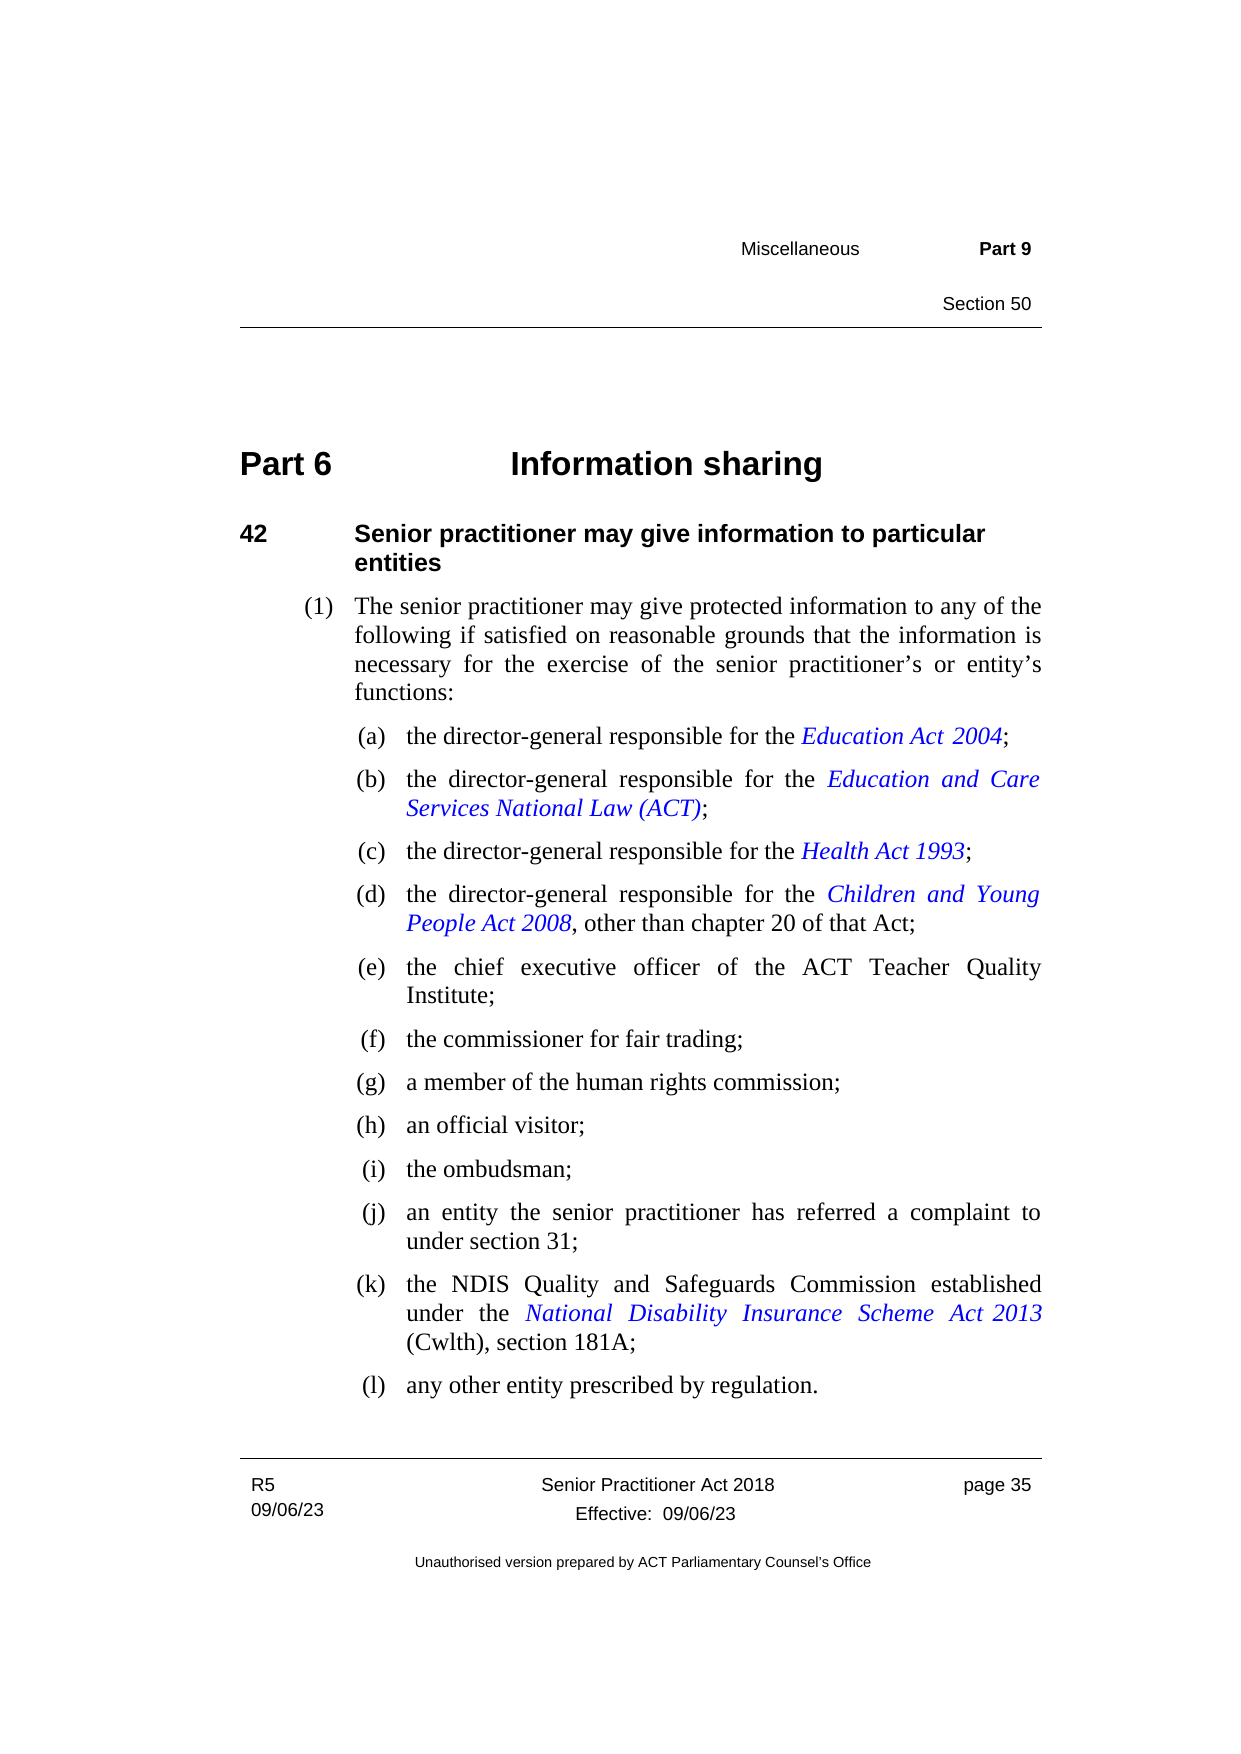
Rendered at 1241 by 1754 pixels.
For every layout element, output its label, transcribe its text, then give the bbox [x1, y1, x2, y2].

text (a) the director-general responsible for the Education Act 2004; [239, 721, 1042, 749]
text (k) the NDIS Quality and Safeguards Commission established under the National Disability Insurance Scheme Act 2013 (Cwlth), section 181A; [239, 1269, 1042, 1355]
text (e) the chief executive officer of the ACT Teacher Quality Institute; [239, 952, 1042, 1009]
text (d) the director-general responsible for the Children and Young People Act 2008, other than chapter 20 of that Act; [239, 879, 1042, 937]
text Part 6 Information sharing [239, 444, 1042, 482]
text (l) any other entity prescribed by regulation. [239, 1370, 1042, 1399]
text (i) the ombudsman; [239, 1154, 1042, 1182]
text (h) an official visitor; [239, 1110, 1042, 1139]
text (1) The senior practitioner may give protected information to any of the following if satisfied on reasonable grounds that the information is necessary for the exercise of the senior practitioner’s or entity’s functions: [239, 591, 1042, 706]
text (j) an entity the senior practitioner has referred a complaint to under section 31; [239, 1197, 1042, 1254]
text (b) the director-general responsible for the Education and Care Services National Law (ACT); [239, 764, 1042, 822]
text 42 Senior practitioner may give information to particular entities [239, 519, 1042, 577]
text (c) the director-general responsible for the Health Act 1993; [239, 836, 1042, 865]
text (f) the commissioner for fair trading; [239, 1024, 1042, 1052]
text (g) a member of the human rights commission; [239, 1067, 1042, 1096]
